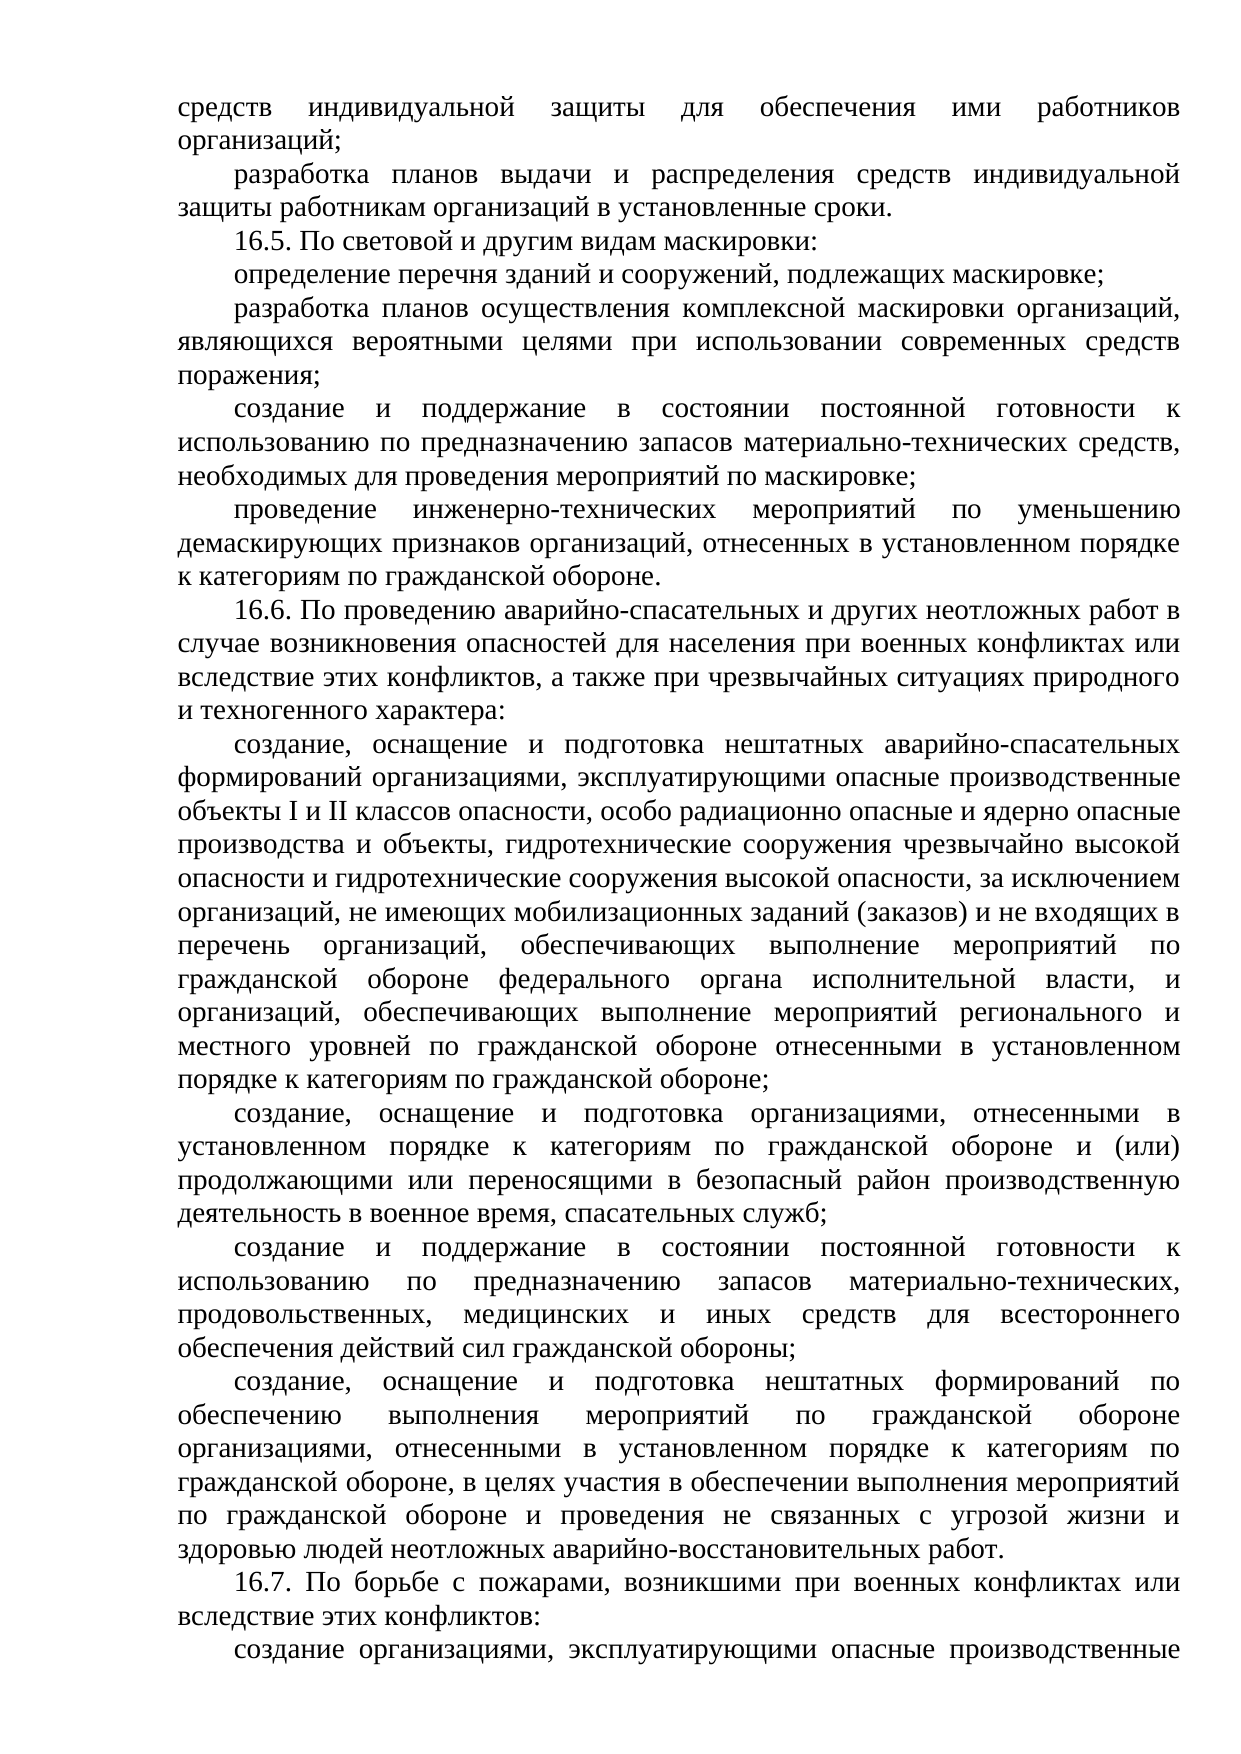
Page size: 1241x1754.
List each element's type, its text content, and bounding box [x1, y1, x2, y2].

text разработка планов осуществления комплексной маскировки организаций, являющихся вероятными целями при использовании современных средств поражения; [177, 290, 1181, 391]
text 16.7. По борьбе с пожарами, возникшими при военных конфликтах или вследствие этих конфликтов: [177, 1564, 1181, 1632]
text создание и поддержание в состоянии постоянной готовности к использованию по предназначению запасов материально-технических средств, необходимых для проведения мероприятий по маскировке; [177, 391, 1181, 491]
text определение перечня зданий и сооружений, подлежащих маскировке; [177, 256, 1181, 290]
text создание, оснащение и подготовка нештатных аварийно-спасательных формирований организациями, эксплуатирующими опасные производственные объекты I и II классов опасности, особо радиационно опасные и ядерно опасные производства и объекты, гидротехнические сооружения чрезвычайно высокой опасности и гидротехнические сооружения высокой опасности, за исключением организаций, не имеющих мобилизационных заданий (заказов) и не входящих в перечень организаций, обеспечивающих выполнение мероприятий по гражданской обороне федерального органа исполнительной власти, и организаций, обеспечивающих выполнение мероприятий регионального и местного уровней по гражданской обороне отнесенными в установленном порядке к категориям по гражданской обороне; [177, 726, 1181, 1095]
text 16.5. По световой и другим видам маскировки: [177, 223, 1181, 256]
text создание и поддержание в состоянии постоянной готовности к использованию по предназначению запасов материально-технических, продовольственных, медицинских и иных средств для всестороннего обеспечения действий сил гражданской обороны; [177, 1229, 1181, 1363]
text создание, оснащение и подготовка организациями, отнесенными в установленном порядке к категориям по гражданской обороне и (или) продолжающими или переносящими в безопасный район производственную деятельность в военное время, спасательных служб; [177, 1095, 1181, 1229]
text разработка планов выдачи и распределения средств индивидуальной защиты работникам организаций в установленные сроки. [177, 156, 1181, 223]
text 16.6. По проведению аварийно-спасательных и других неотложных работ в случае возникновения опасностей для населения при военных конфликтах или вследствие этих конфликтов, а также при чрезвычайных ситуациях природного и техногенного характера: [177, 592, 1181, 726]
text создание, оснащение и подготовка нештатных формирований по обеспечению выполнения мероприятий по гражданской обороне организациями, отнесенными в установленном порядке к категориям по гражданской обороне, в целях участия в обеспечении выполнения мероприятий по гражданской обороне и проведения не связанных с угрозой жизни и здоровью людей неотложных аварийно-восстановительных работ. [177, 1363, 1181, 1564]
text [177, 1632, 1181, 1665]
text проведение инженерно-технических мероприятий по уменьшению демаскирующих признаков организаций, отнесенных в установленном порядке к категориям по гражданской обороне. [177, 491, 1181, 592]
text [177, 89, 1181, 156]
